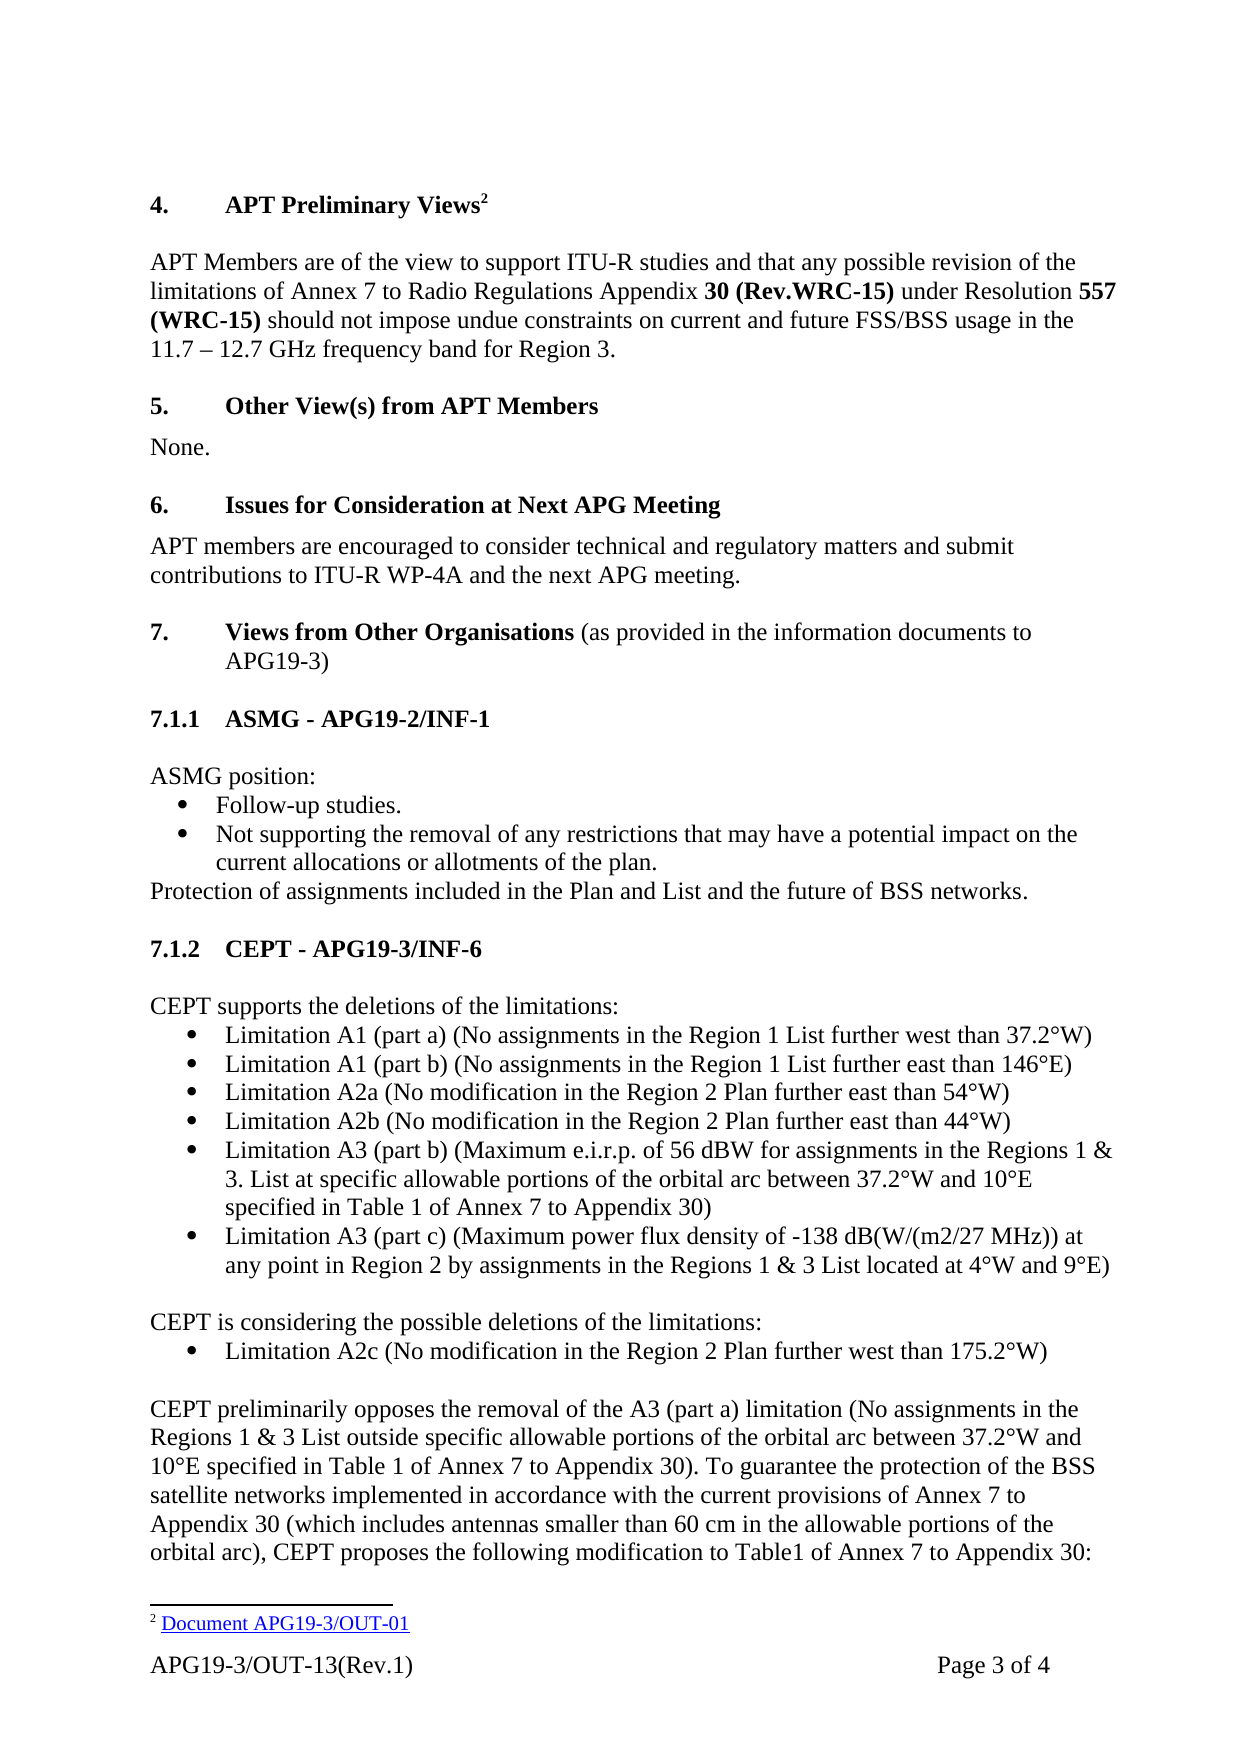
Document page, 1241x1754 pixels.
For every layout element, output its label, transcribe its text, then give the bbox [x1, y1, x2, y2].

list Limitation A3 (part b) (Maximum e.i.r.p. of 56 dBW for assignments in the Regions 1 & 3. List at specific allowable portions of the orbital arc between 37.2°W and 10°E specified in Table 1 of Annex 7 to Appendix 30) [187, 1135, 1120, 1221]
list Limitation A1 (part a) (No assignments in the Region 1 List further west than 37.2°W) [187, 1020, 1120, 1049]
list CEPT is considering the possible deletions of the limitations: [150, 1307, 1120, 1336]
text Protection of assignments included in the Plan and List and the future of BSS networks. [150, 876, 1120, 905]
text 6. Issues for Consideration at Next APG Meeting [150, 490, 1120, 519]
text CEPT supports the deletions of the limitations: [150, 991, 1148, 1020]
text APT Members are of the view to support ITU-R studies and that any possible revision of the limitations of Annex 7 to Radio Regulations Appendix 30 (Rev.WRC-15) under Resolution 557 (WRC-15) should not impose undue constraints on current and future FSS/BSS usage in the 11.7 – 12.7 GHz frequency band for Region 3. [150, 247, 1120, 362]
list Limitation A2c (No modification in the Region 2 Plan further west than 175.2°W) [187, 1336, 1120, 1365]
text APG19-3) [150, 646, 1120, 675]
text 5. Other View(s) from APT Members [150, 391, 1120, 420]
list Limitation A2a (No modification in the Region 2 Plan further east than 54°W) [187, 1077, 1120, 1106]
text CEPT preliminarily opposes the removal of the A3 (part a) limitation (No assignments in the Regions 1 & 3 List outside specific allowable portions of the orbital arc between 37.2°W and 10°E specified in Table 1 of Annex 7 to Appendix 30). To guarantee the protection of the BSS satellite networks implemented in accordance with the current provisions of Annex 7 to Appendix 30 (which includes antennas smaller than 60 cm in the allowable portions of the orbital arc), CEPT proposes the following modification to Table1 of Annex 7 to Appendix 30: [150, 1394, 1120, 1566]
text 7.1.1 ASMG - APG19-2/INF-1 [150, 704, 1120, 732]
list Limitation A3 (part c) (Maximum power flux density of -138 dB(W/(m2/27 MHz)) at any point in Region 2 by assignments in the Regions 1 & 3 List located at 4°W and 9°E) [187, 1221, 1120, 1279]
list Follow-up studies. [178, 790, 1120, 819]
text None. [150, 432, 1120, 461]
text APT members are encouraged to consider technical and regulatory matters and submit contributions to ITU-R WP-4A and the next APG meeting. [150, 531, 1120, 589]
text 7.1.2 CEPT - APG19-3/INF-6 [150, 934, 1120, 962]
list Limitation A2b (No modification in the Region 2 Plan further east than 44°W) [187, 1106, 1120, 1135]
text 4. APT Preliminary Views [150, 190, 1120, 219]
list Limitation A1 (part b) (No assignments in the Region 1 List further east than 146°E) [187, 1049, 1120, 1077]
text ASMG position: [150, 761, 1120, 790]
text 7. Views from Other Organisations (as provided in the information documents to [150, 617, 1120, 646]
list Not supporting the removal of any restrictions that may have a potential impact on the current allocations or allotments of the plan. [178, 819, 1120, 876]
